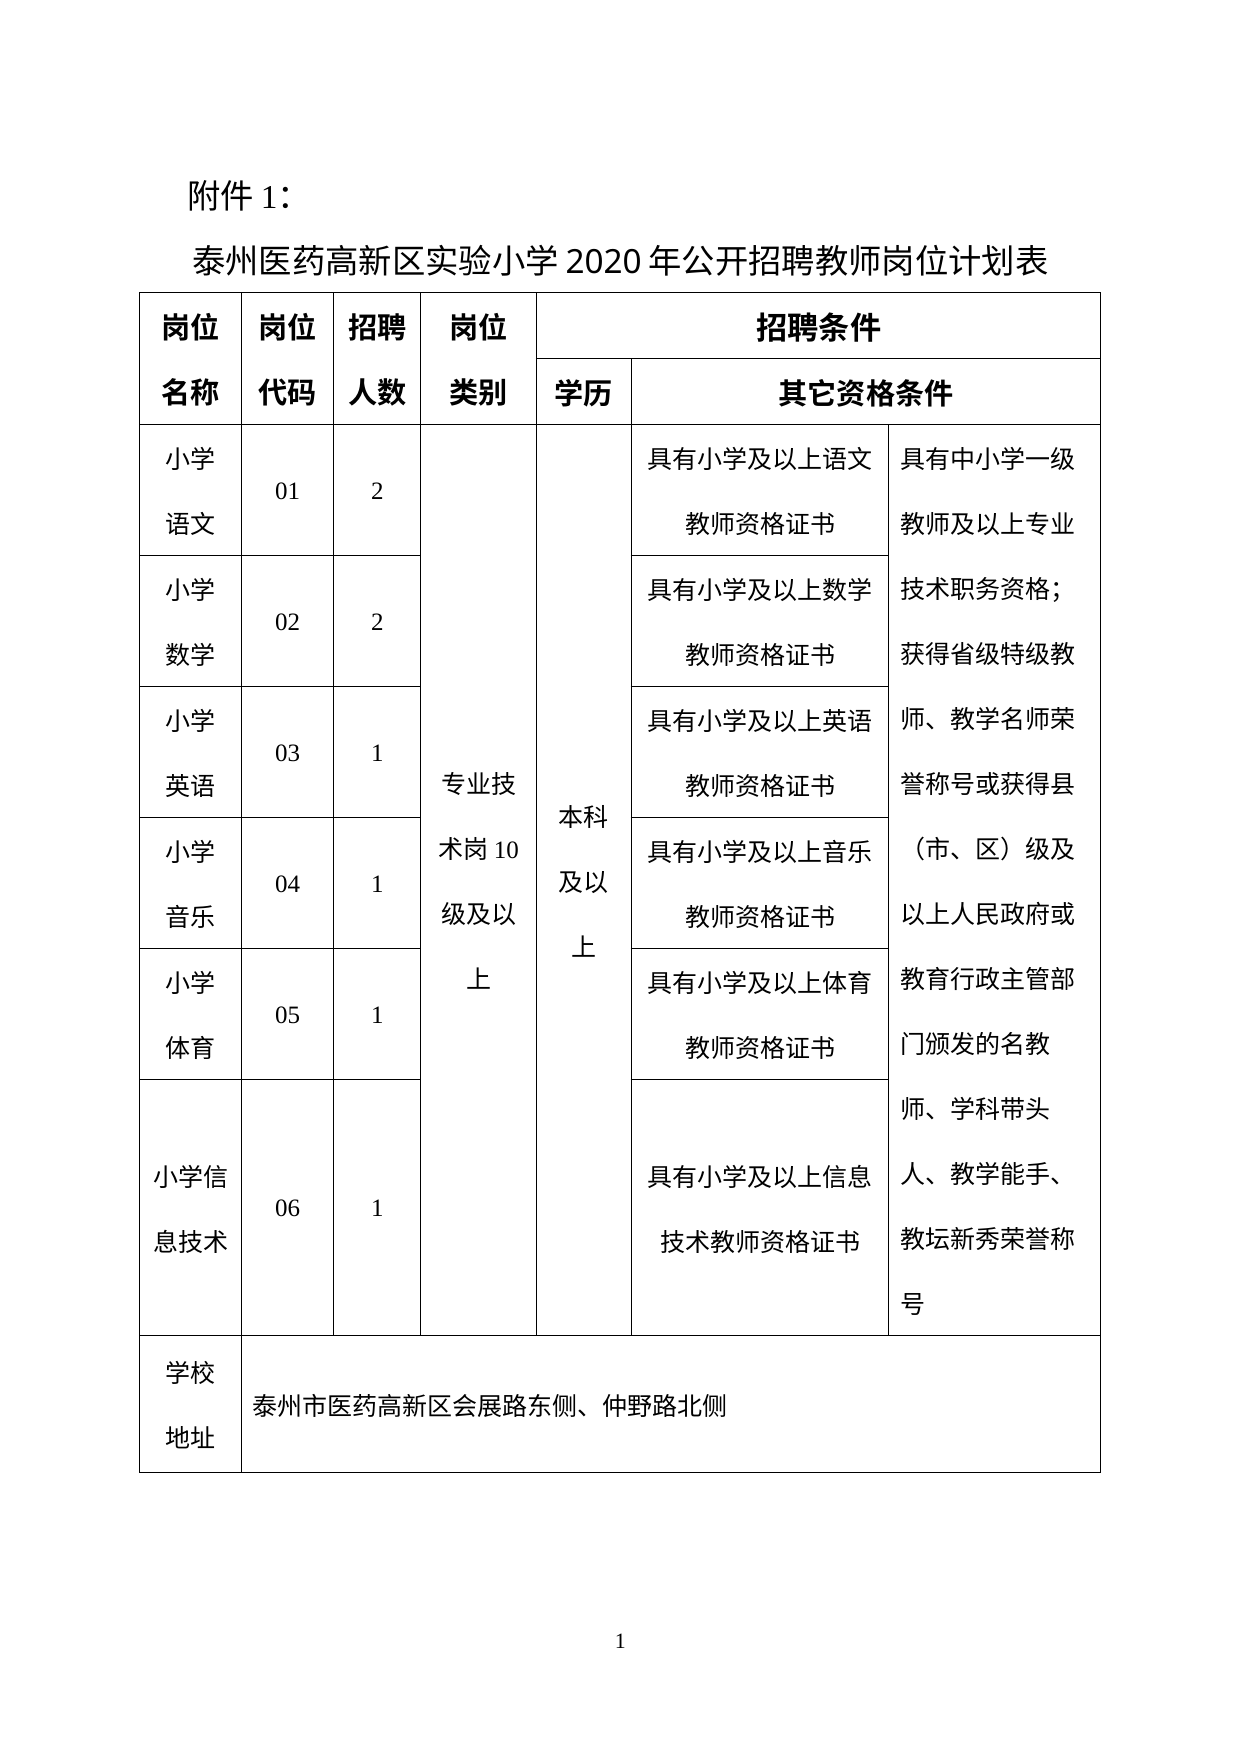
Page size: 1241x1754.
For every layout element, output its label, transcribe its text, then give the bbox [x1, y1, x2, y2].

table_cell 03 [242, 687, 333, 817]
text 泰州医药高新区实验小学2020年公开招聘教师岗位计划表 [187, 227, 1053, 292]
table_cell 02 [242, 556, 333, 686]
table_cell 学历 [537, 359, 631, 424]
table_cell 01 [242, 425, 333, 555]
table_cell 具有小学及以上语文教师资格证书 [632, 425, 888, 555]
table_cell 具有小学及以上音乐教师资格证书 [632, 818, 888, 948]
table_header 岗位代码 [242, 293, 333, 424]
table_cell 泰州市医药高新区会展路东侧、仲野路北侧 [242, 1336, 1100, 1472]
text 附件1： [187, 162, 1053, 227]
table_cell 本科及以上 [537, 425, 631, 1335]
table_cell 专业技术岗10级及以上 [421, 425, 536, 1335]
table_cell 1 [334, 687, 420, 817]
table_cell 具有小学及以上体育教师资格证书 [632, 949, 888, 1079]
table_cell 04 [242, 818, 333, 948]
table_header 岗位名称 [140, 293, 241, 424]
table_cell 1 [334, 818, 420, 948]
table_cell 1 [334, 949, 420, 1079]
table_cell 小学信息技术 [140, 1080, 241, 1335]
table_header 招聘条件 [537, 293, 1100, 358]
table_header 招聘人数 [334, 293, 420, 424]
table_cell 小学 语文 [140, 425, 241, 555]
table_cell 2 [334, 425, 420, 555]
table_cell 06 [242, 1080, 333, 1335]
table_cell 05 [242, 949, 333, 1079]
table_header 岗位 类别 [421, 293, 536, 424]
table_cell 具有中小学一级教师及以上专业技术职务资格；获得省级特级教师、教学名师荣誉称号或获得县（市、区）级及以上人民政府或教育行政主管部门颁发的名教师、学科带头人、教学能手、教坛新秀荣誉称号 [889, 425, 1100, 1335]
table_cell 具有小学及以上英语教师资格证书 [632, 687, 888, 817]
table_cell 1 [334, 1080, 420, 1335]
table_cell 具有小学及以上信息技术教师资格证书 [632, 1080, 888, 1335]
table_cell 小学 音乐 [140, 818, 241, 948]
table_cell 小学 体育 [140, 949, 241, 1079]
table_cell 学校 地址 [140, 1336, 241, 1472]
table_cell 具有小学及以上数学教师资格证书 [632, 556, 888, 686]
table_cell 其它资格条件 [632, 359, 1100, 424]
table_cell 小学 数学 [140, 556, 241, 686]
table_cell 2 [334, 556, 420, 686]
table_cell 小学 英语 [140, 687, 241, 817]
